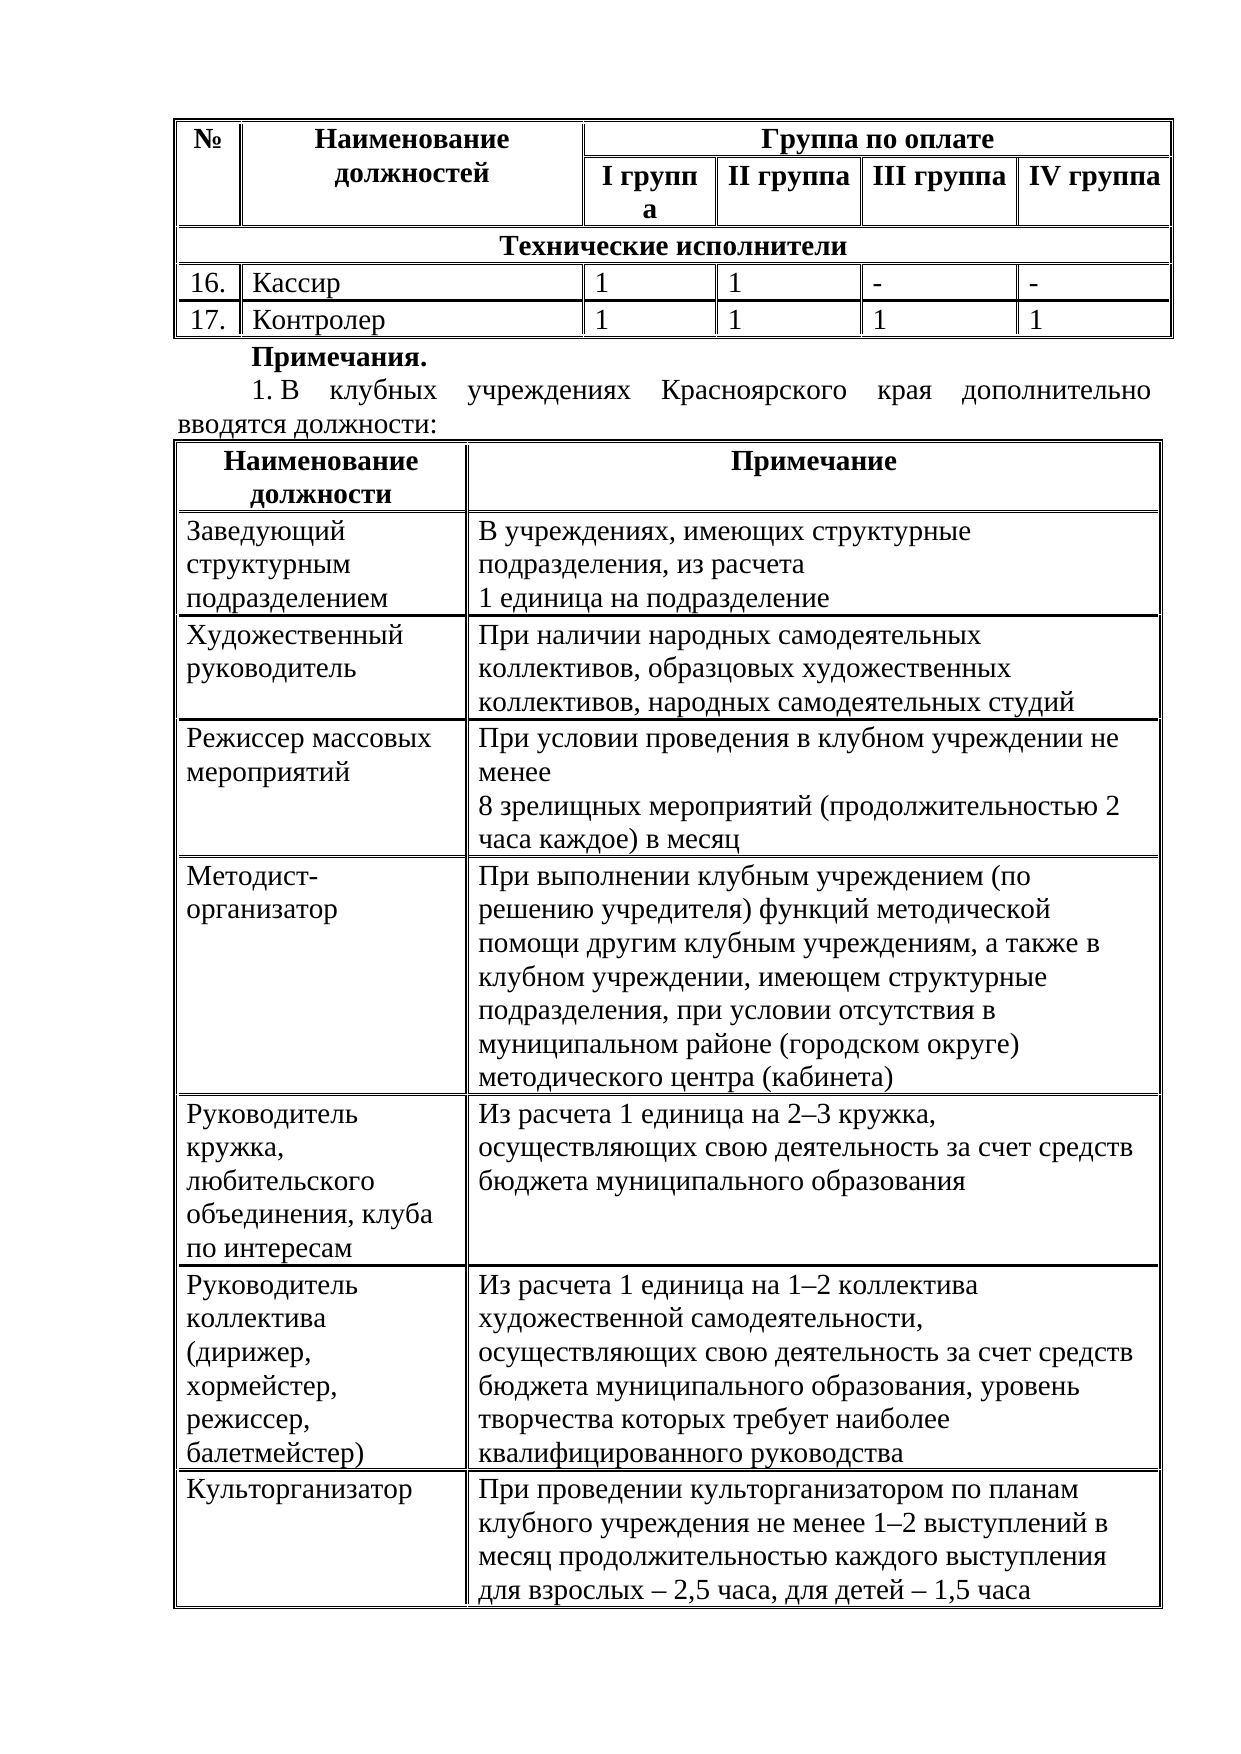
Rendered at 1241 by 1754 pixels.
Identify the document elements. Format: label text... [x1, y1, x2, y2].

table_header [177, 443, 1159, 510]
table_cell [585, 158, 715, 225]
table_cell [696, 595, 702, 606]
text 1. В клубных учреждениях Красноярского края дополнительно вводятся должности: [177, 372, 1152, 439]
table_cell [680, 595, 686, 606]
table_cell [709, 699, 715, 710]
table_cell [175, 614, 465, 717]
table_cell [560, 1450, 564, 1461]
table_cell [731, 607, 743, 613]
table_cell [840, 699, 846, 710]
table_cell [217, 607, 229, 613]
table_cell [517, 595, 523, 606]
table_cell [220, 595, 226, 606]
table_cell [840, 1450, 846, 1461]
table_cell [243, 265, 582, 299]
text Примечания. [177, 339, 1152, 372]
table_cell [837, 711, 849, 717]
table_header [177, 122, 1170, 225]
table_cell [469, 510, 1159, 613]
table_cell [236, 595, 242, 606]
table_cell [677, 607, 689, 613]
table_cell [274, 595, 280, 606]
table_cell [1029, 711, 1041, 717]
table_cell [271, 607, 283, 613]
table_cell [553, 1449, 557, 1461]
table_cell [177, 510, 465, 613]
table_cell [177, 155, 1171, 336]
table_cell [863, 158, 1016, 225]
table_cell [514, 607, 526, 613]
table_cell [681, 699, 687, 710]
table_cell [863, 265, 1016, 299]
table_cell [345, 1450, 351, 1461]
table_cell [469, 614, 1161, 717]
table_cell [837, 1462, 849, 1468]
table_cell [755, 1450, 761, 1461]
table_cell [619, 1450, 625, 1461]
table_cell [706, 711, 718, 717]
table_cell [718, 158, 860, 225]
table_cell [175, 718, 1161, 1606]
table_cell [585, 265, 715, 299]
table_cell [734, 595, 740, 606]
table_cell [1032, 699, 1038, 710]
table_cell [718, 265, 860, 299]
